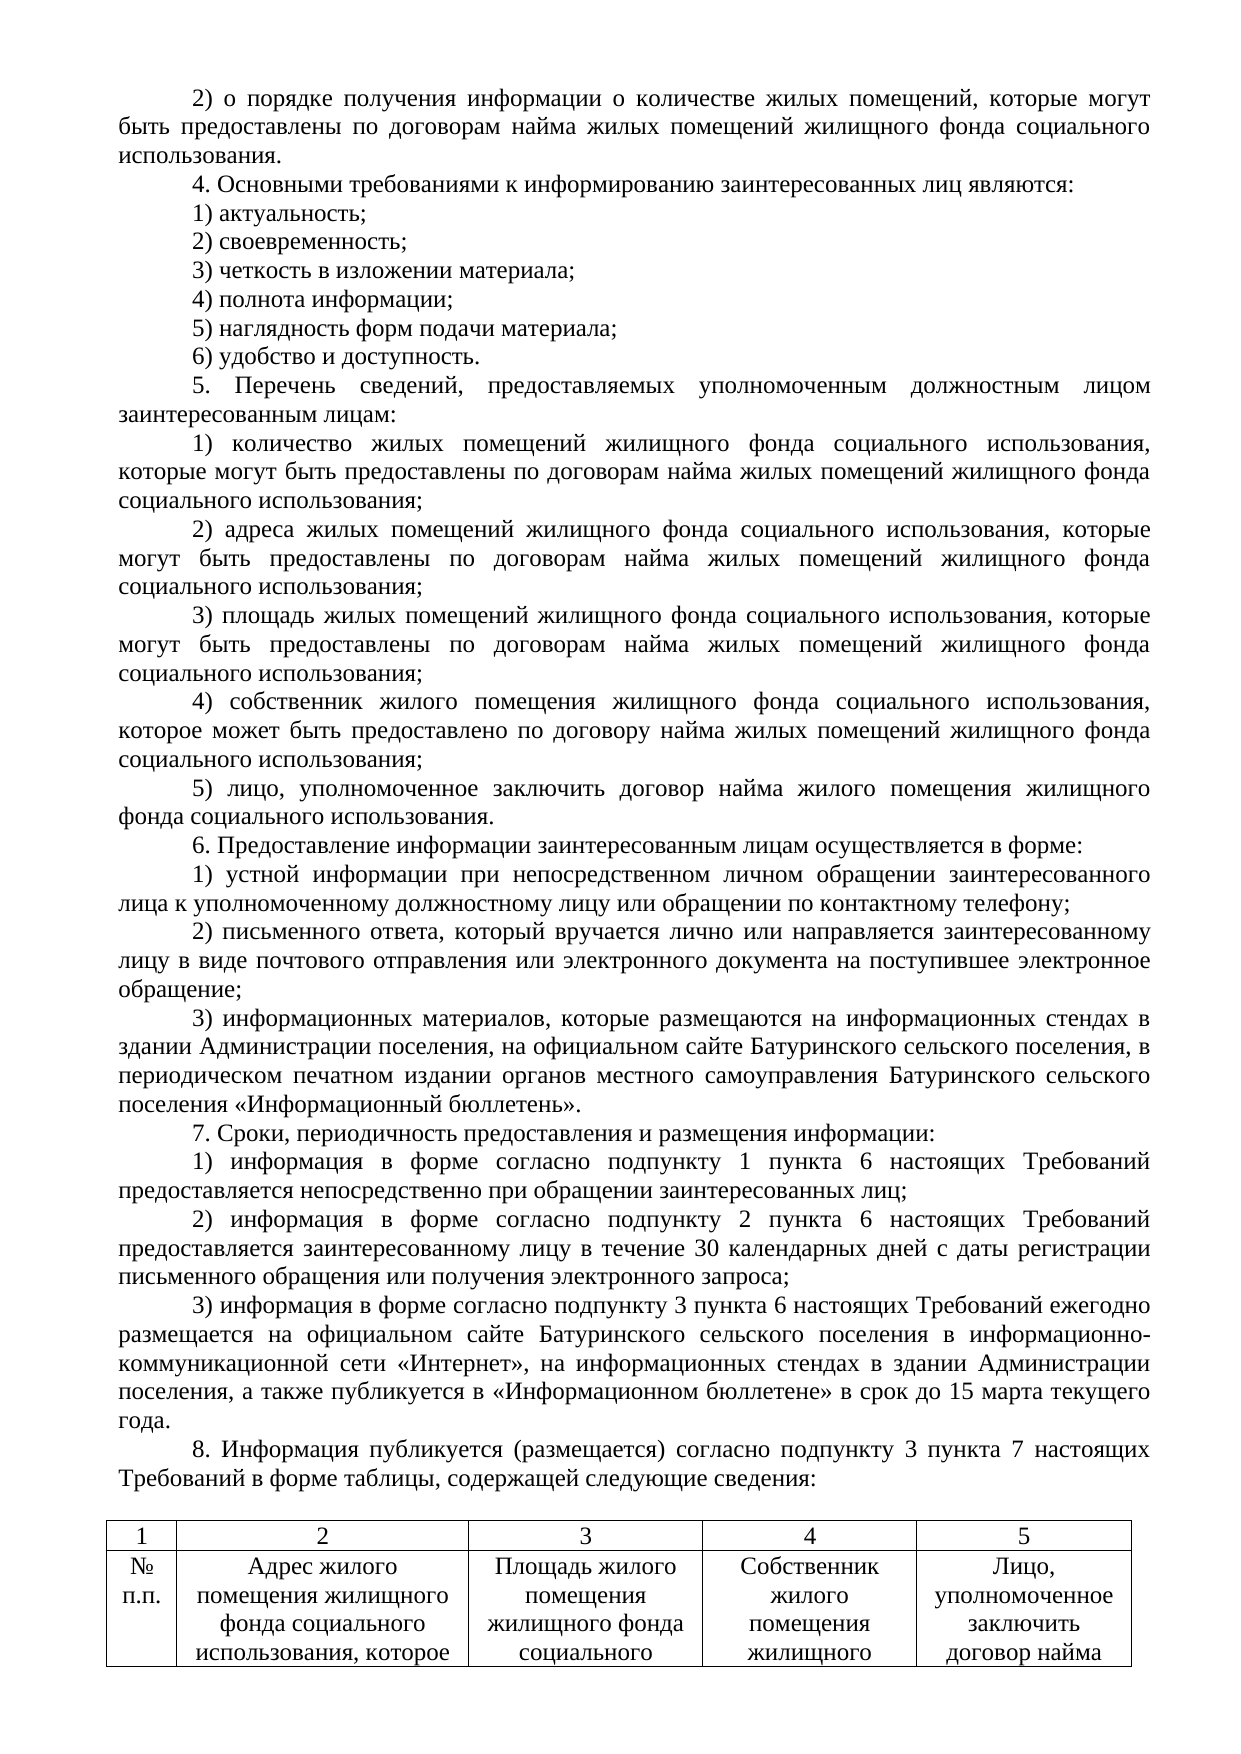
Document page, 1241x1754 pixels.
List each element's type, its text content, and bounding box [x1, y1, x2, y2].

text 2) о порядке получения информации о количестве жилых помещений, которые могут быть предоставлены по договорам найма жилых помещений жилищного фонда социального использования. [118, 83, 1152, 169]
text 3) четкость в изложении материала; [118, 255, 1152, 284]
text 1) количество жилых помещений жилищного фонда социального использования, которые могут быть предоставлены по договорам найма жилых помещений жилищного фонда социального использования; [118, 428, 1152, 514]
table_header 3 [469, 1521, 702, 1550]
text 1) актуальность; [118, 198, 1152, 226]
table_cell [177, 1551, 468, 1666]
table_cell № п.п. [107, 1551, 176, 1666]
text 6. Предоставление информации заинтересованным лицам осуществляется в форме: [118, 830, 1152, 859]
text 7. Сроки, периодичность предоставления и размещения информации: [118, 1118, 1152, 1146]
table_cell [917, 1551, 1131, 1666]
text 4) полнота информации; [118, 284, 1152, 313]
text 2) информация в форме согласно подпункту 2 пункта 6 настоящих Требований предоставляется заинтересованному лицу в течение 30 календарных дней с даты регистрации письменного обращения или получения электронного запроса; [118, 1204, 1152, 1290]
text 2) адреса жилых помещений жилищного фонда социального использования, которые могут быть предоставлены по договорам найма жилых помещений жилищного фонда социального использования; [118, 514, 1152, 600]
text 1) информация в форме согласно подпункту 1 пункта 6 настоящих Требований предоставляется непосредственно при обращении заинтересованных лиц; [118, 1146, 1152, 1204]
text 4) собственник жилого помещения жилищного фонда социального использования, которое может быть предоставлено по договору найма жилых помещений жилищного фонда социального использования; [118, 686, 1152, 773]
text 8. Информация публикуется (размещается) согласно подпункту 3 пункта 7 настоящих Требований в форме таблицы, содержащей следующие сведения: [118, 1434, 1152, 1491]
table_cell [703, 1551, 916, 1666]
text 3) площадь жилых помещений жилищного фонда социального использования, которые могут быть предоставлены по договорам найма жилых помещений жилищного фонда социального использования; [118, 600, 1152, 686]
table_header 4 [703, 1521, 916, 1550]
text 5) лицо, уполномоченное заключить договор найма жилого помещения жилищного фонда социального использования. [118, 773, 1152, 830]
text 3) информационных материалов, которые размещаются на информационных стендах в здании Администрации поселения, на официальном сайте Батуринского сельского поселения, в периодическом печатном издании органов местного самоуправления Батуринского сельского поселения «Информационный бюллетень». [118, 1003, 1152, 1118]
text 6) удобство и доступность. [118, 341, 1152, 370]
text 2) письменного ответа, который вручается лично или направляется заинтересованному лицу в виде почтового отправления или электронного документа на поступившее электронное обращение; [118, 916, 1152, 1003]
text 4. Основными требованиями к информированию заинтересованных лиц являются: [118, 169, 1152, 198]
text 2) своевременность; [118, 226, 1152, 255]
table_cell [469, 1551, 702, 1666]
text 5. Перечень сведений, предоставляемых уполномоченным должностным лицом заинтересованным лицам: [118, 370, 1152, 428]
table_header 5 [917, 1521, 1131, 1550]
table_header 2 [177, 1521, 468, 1550]
text 5) наглядность форм подачи материала; [118, 313, 1152, 341]
text 1) устной информации при непосредственном личном обращении заинтересованного лица к уполномоченному должностному лицу или обращении по контактному телефону; [118, 859, 1152, 916]
table_header 1 [107, 1521, 176, 1550]
text 3) информация в форме согласно подпункту 3 пункта 6 настоящих Требований ежегодно размещается на официальном сайте Батуринского сельского поселения в информационно-коммуникационной сети «Интернет», на информационных стендах в здании Администрации поселения, а также публикуется в «Информационном бюллетене» в срок до 15 марта текущего года. [118, 1290, 1152, 1434]
